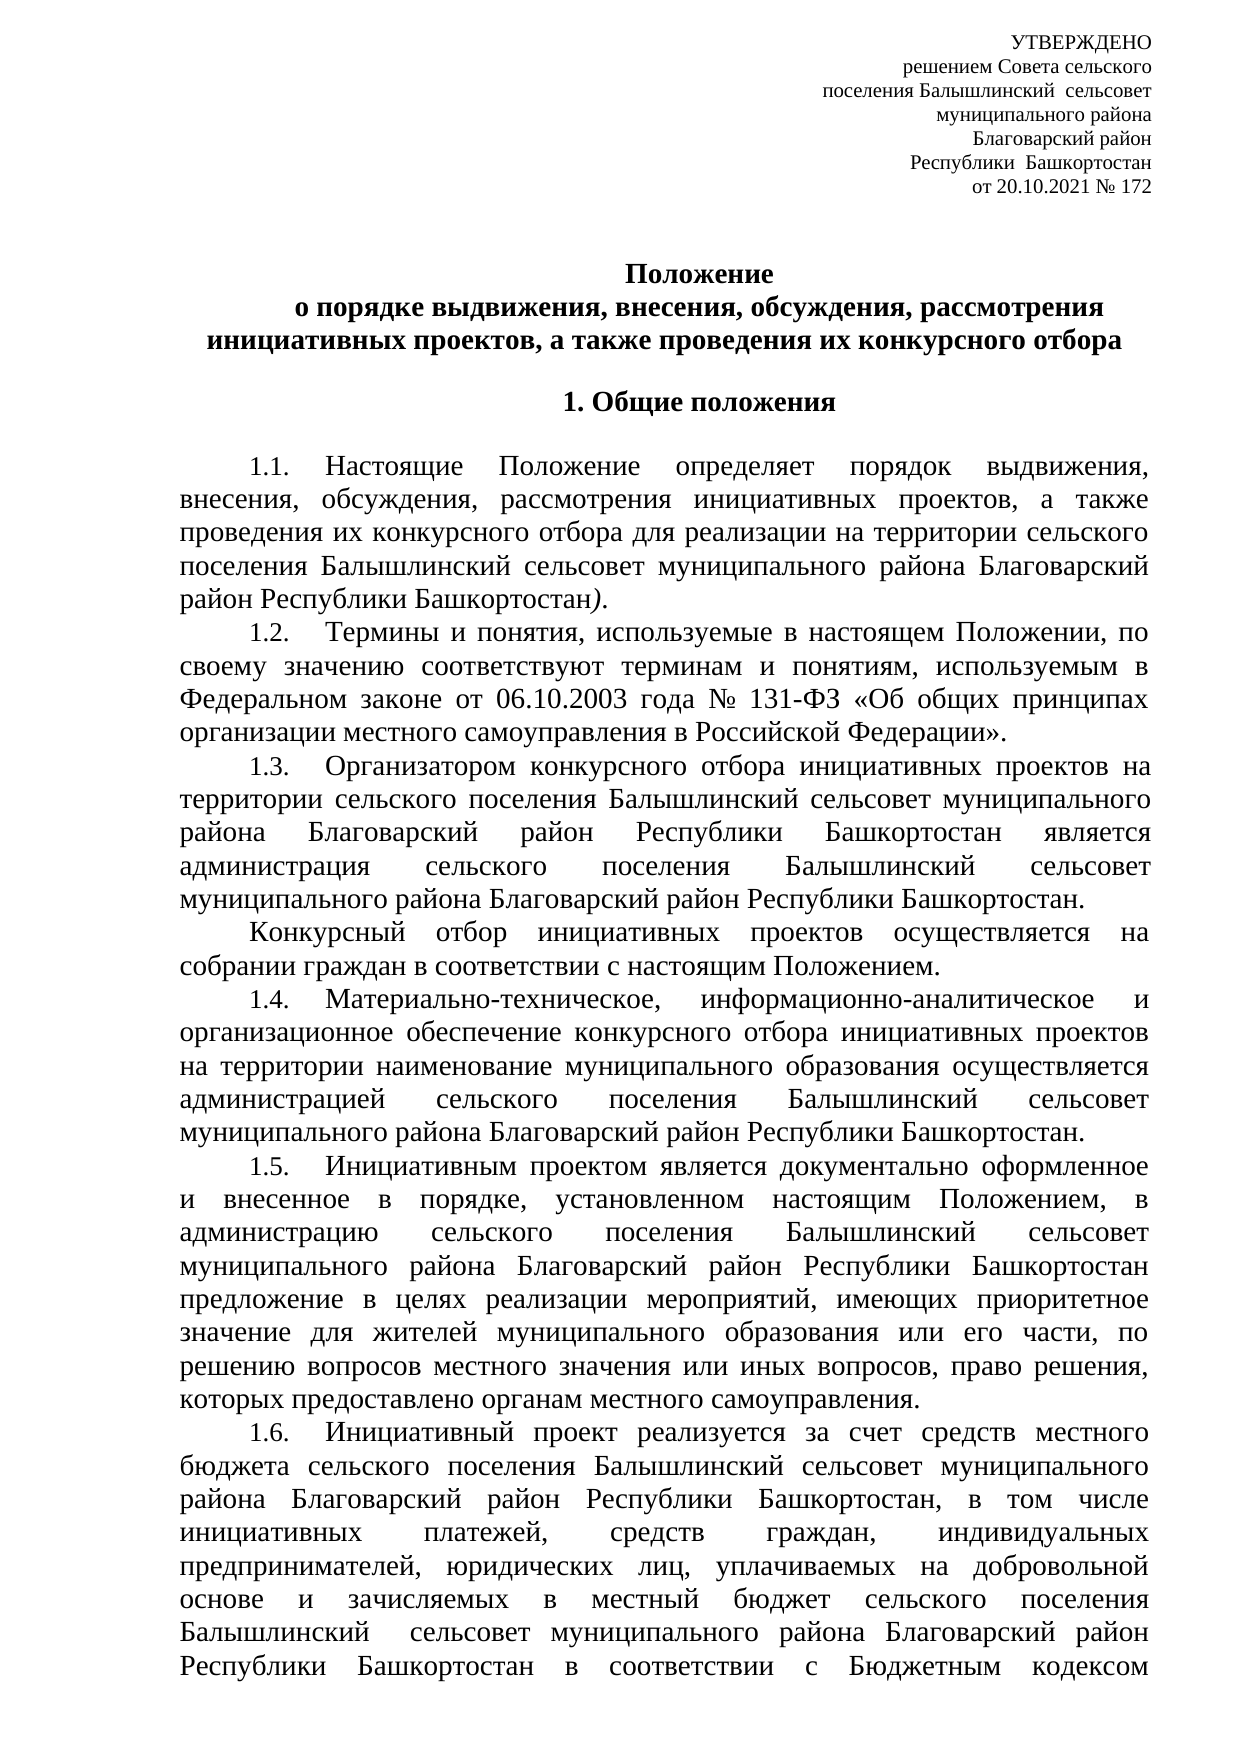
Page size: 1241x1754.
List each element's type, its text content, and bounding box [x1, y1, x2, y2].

text 1. Общие положения [247, 389, 1152, 416]
text Благоварский район [650, 126, 1152, 150]
text поселения Балышлинский сельсовет [650, 78, 1152, 102]
text о порядке выдвижения, внесения, обсуждения, рассмотрения инициативных проектов, а также проведения их конкурсного отбора [177, 290, 1152, 356]
text Положение [177, 257, 1152, 290]
text Республики Башкортостан [650, 150, 1152, 174]
text от 20.10.2021 № 172 [650, 174, 1152, 198]
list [179, 1415, 1149, 1682]
text Конкурсный отбор инициативных проектов осуществляется на собрании граждан в соответствии с настоящим Положением. [179, 915, 1149, 982]
list Термины и понятия, используемые в настоящем Положении, по своему значению соответствуют терминам и понятиям, используемым в Федеральном законе от 06.10.2003 года № 131-ФЗ «Об общих принципах организации местного самоуправления в Российской Федерации». [179, 615, 1149, 748]
text муниципального района [650, 102, 1152, 126]
text УТВЕРЖДЕНО [650, 29, 1152, 54]
list Организатором конкурсного отбора инициативных проектов на территории сельского поселения Балышлинский сельсовет муниципального района Благоварский район Республики Башкортостан является администрация сельского поселения Балышлинский сельсовет муниципального района Благоварский район Республики Башкортостан. [179, 748, 1152, 915]
list Материально-техническое, информационно-аналитическое и организационное обеспечение конкурсного отбора инициативных проектов на территории наименование муниципального образования осуществляется администрацией сельского поселения Балышлинский сельсовет муниципального района Благоварский район Республики Башкортостан. [179, 982, 1149, 1148]
list Настоящие Положение определяет порядок выдвижения, внесения, обсуждения, рассмотрения инициативных проектов, а также проведения их конкурсного отбора для реализации на территории сельского поселения Балышлинский сельсовет муниципального района Благоварский район Республики Башкортостан). [179, 448, 1149, 615]
list Инициативным проектом является документально оформленное и внесенное в порядке, установленном настоящим Положением, в администрацию сельского поселения Балышлинский сельсовет муниципального района Благоварский район Республики Башкортостан предложение в целях реализации мероприятий, имеющих приоритетное значение для жителей муниципального образования или его части, по решению вопросов местного значения или иных вопросов, право решения, которых предоставлено органам местного самоуправления. [179, 1148, 1149, 1415]
text решением Совета сельского [650, 54, 1152, 78]
